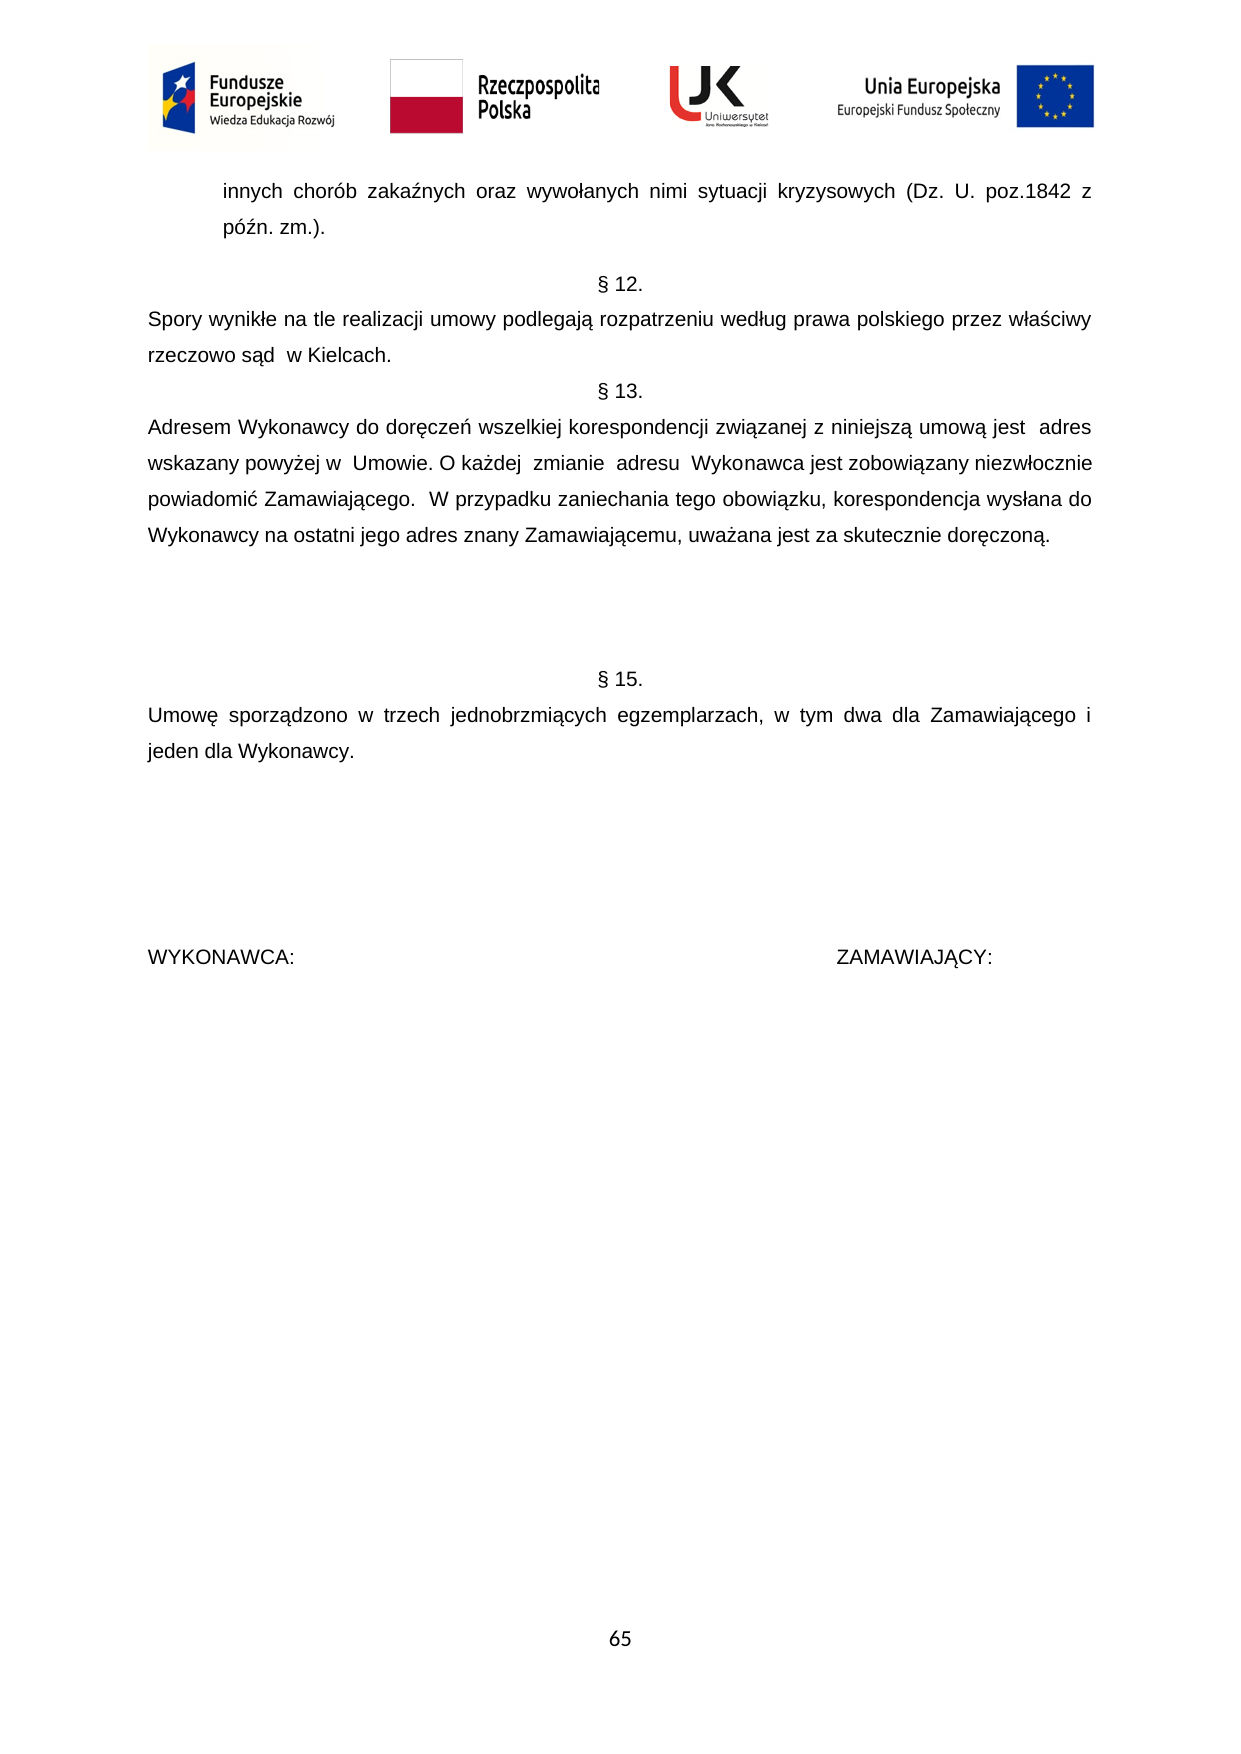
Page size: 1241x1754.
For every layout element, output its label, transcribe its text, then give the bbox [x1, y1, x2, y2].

picture [669, 66, 769, 127]
text § 15. [148, 667, 1093, 691]
text Spory wynikłe na tle realizacji umowy podlegają rozpatrzeniu według prawa polskiego przez właściwy rzeczowo sąd w Kielcach. [148, 307, 1093, 367]
text WYKONAWCA: ZAMAWIAJĄCY: [148, 945, 1093, 969]
text Umowę sporządzono w trzech jednobrzmiących egzemplarzach, w tym dwa dla Zamawiającego i jeden dla Wykonawcy. [148, 703, 1093, 762]
text Adresem Wykonawcy do doręczeń wszelkiej korespondencji związanej z niniejszą umową jest adres wskazany powyżej w Umowie. O każdej zmianie adresu Wykonawca jest zobowiązany niezwłocznie powiadomić Zamawiającego. W przypadku zaniechania tego obowiązku, korespondencja wysłana do Wykonawcy na ostatni jego adres znany Zamawiającemu, uważana jest za skutecznie doręczoną. [148, 415, 1093, 547]
picture [390, 44, 600, 142]
text § 13. [148, 379, 1093, 403]
text § 12. [148, 271, 1093, 295]
picture [147, 44, 350, 151]
picture [821, 44, 1101, 148]
